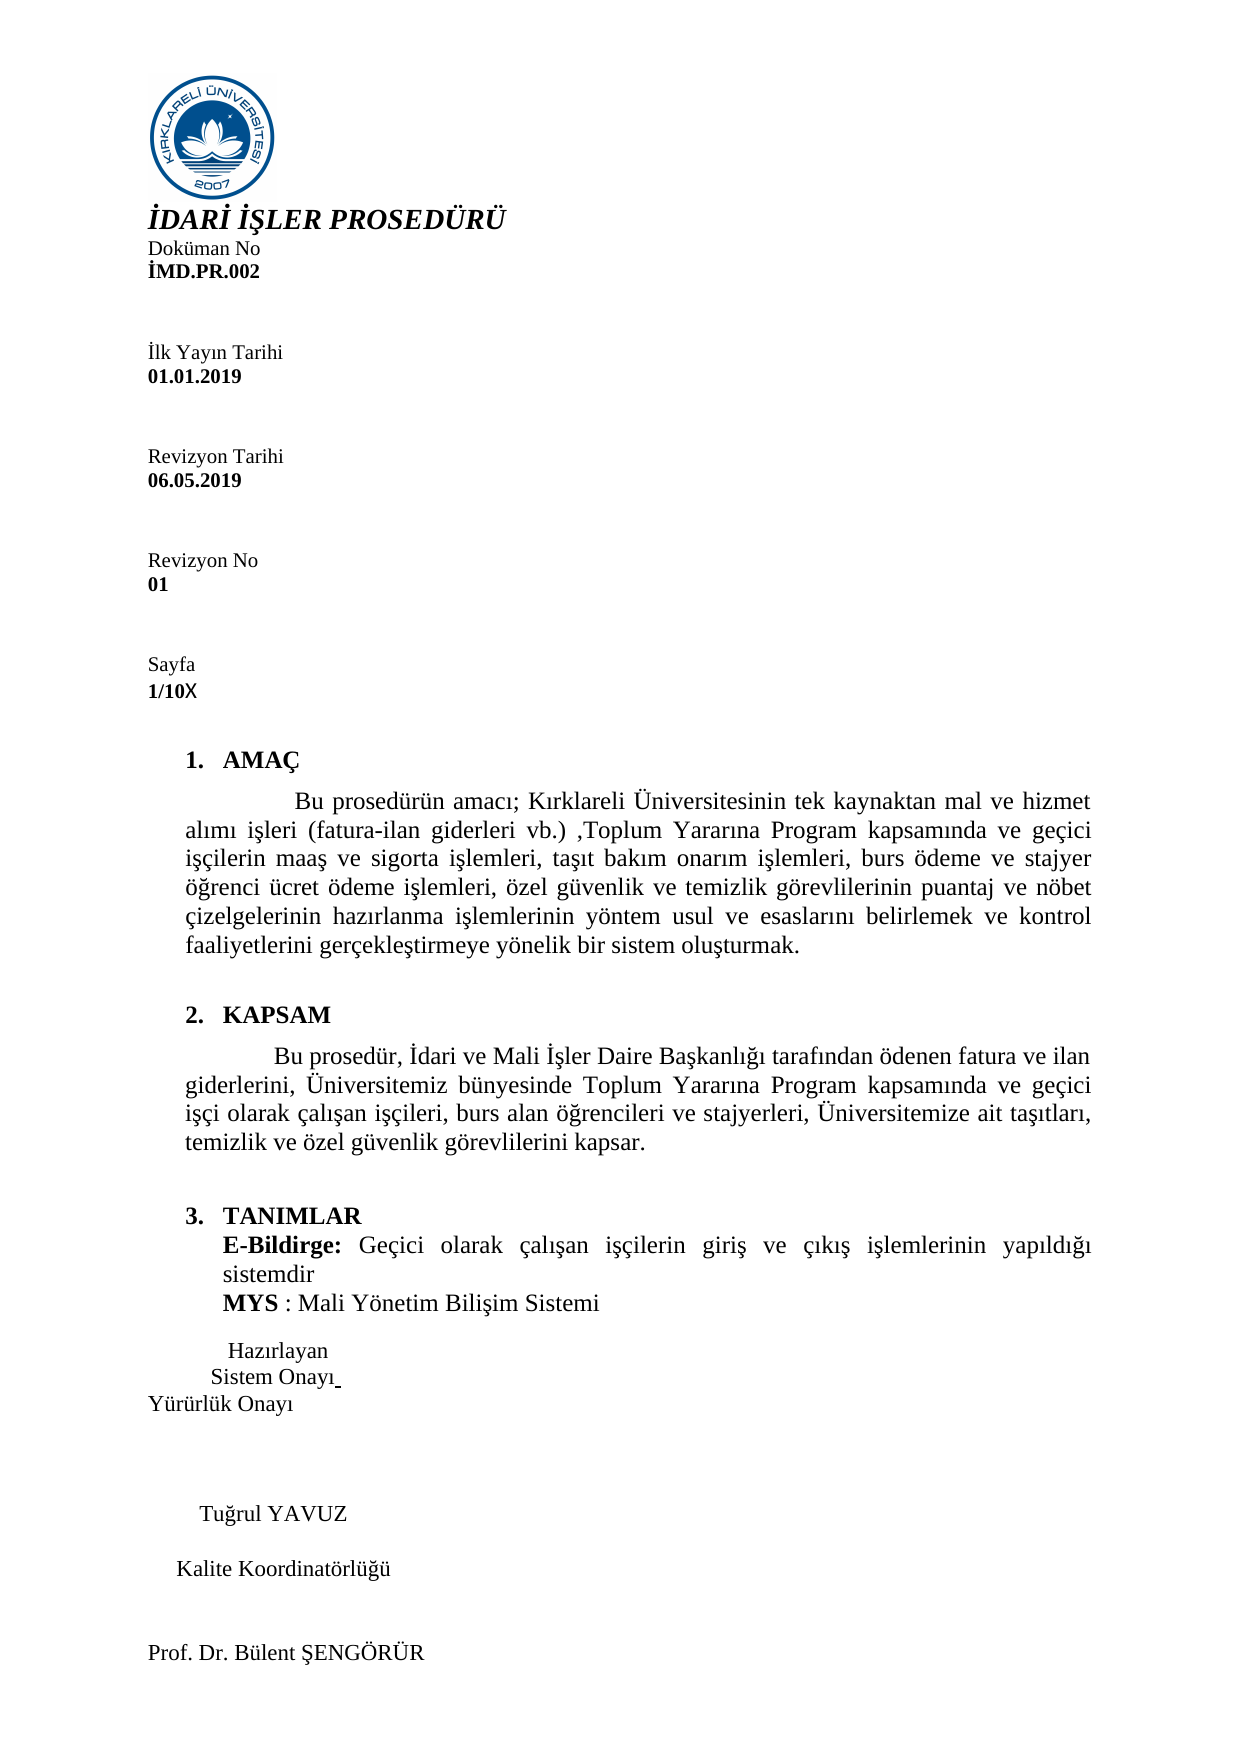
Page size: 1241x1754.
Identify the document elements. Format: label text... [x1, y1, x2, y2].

list KAPSAM [185, 1000, 1093, 1028]
text Bu prosedür, İdari ve Mali İşler Daire Başkanlığı tarafından ödenen fatura ve ilan giderlerini, Üniversitemiz bünyesinde Toplum Yararına Program kapsamında ve geçici işçi olarak çalışan işçileri, burs alan öğrencileri ve stajyerleri, Üniversitemize ait taşıtları, temizlik ve özel güvenlik görevlilerini kapsar. [185, 1041, 1093, 1156]
list AMAÇ [185, 745, 1093, 773]
picture [147, 73, 278, 202]
list E-Bildirge: Geçici olarak çalışan işçilerin giriş ve çıkış işlemlerinin yapıldığı sistemdir [223, 1230, 1093, 1288]
list TANIMLAR [185, 1201, 1093, 1230]
list MYS : Mali Yönetim Bilişim Sistemi [223, 1288, 1093, 1316]
text Bu prosedürün amacı; Kırklareli Üniversitesinin tek kaynaktan mal ve hizmet alımı işleri (fatura-ilan giderleri vb.) ,Toplum Yararına Program kapsamında ve geçici işçilerin maaş ve sigorta işlemleri, taşıt bakım onarım işlemleri, burs ödeme ve stajyer öğrenci ücret ödeme işlemleri, özel güvenlik ve temizlik görevlilerinin puantaj ve nöbet çizelgelerinin hazırlanma işlemlerinin yöntem usul ve esaslarını belirlemek ve kontrol faaliyetlerini gerçekleştirmeye yönelik bir sistem oluşturmak. [185, 786, 1093, 958]
